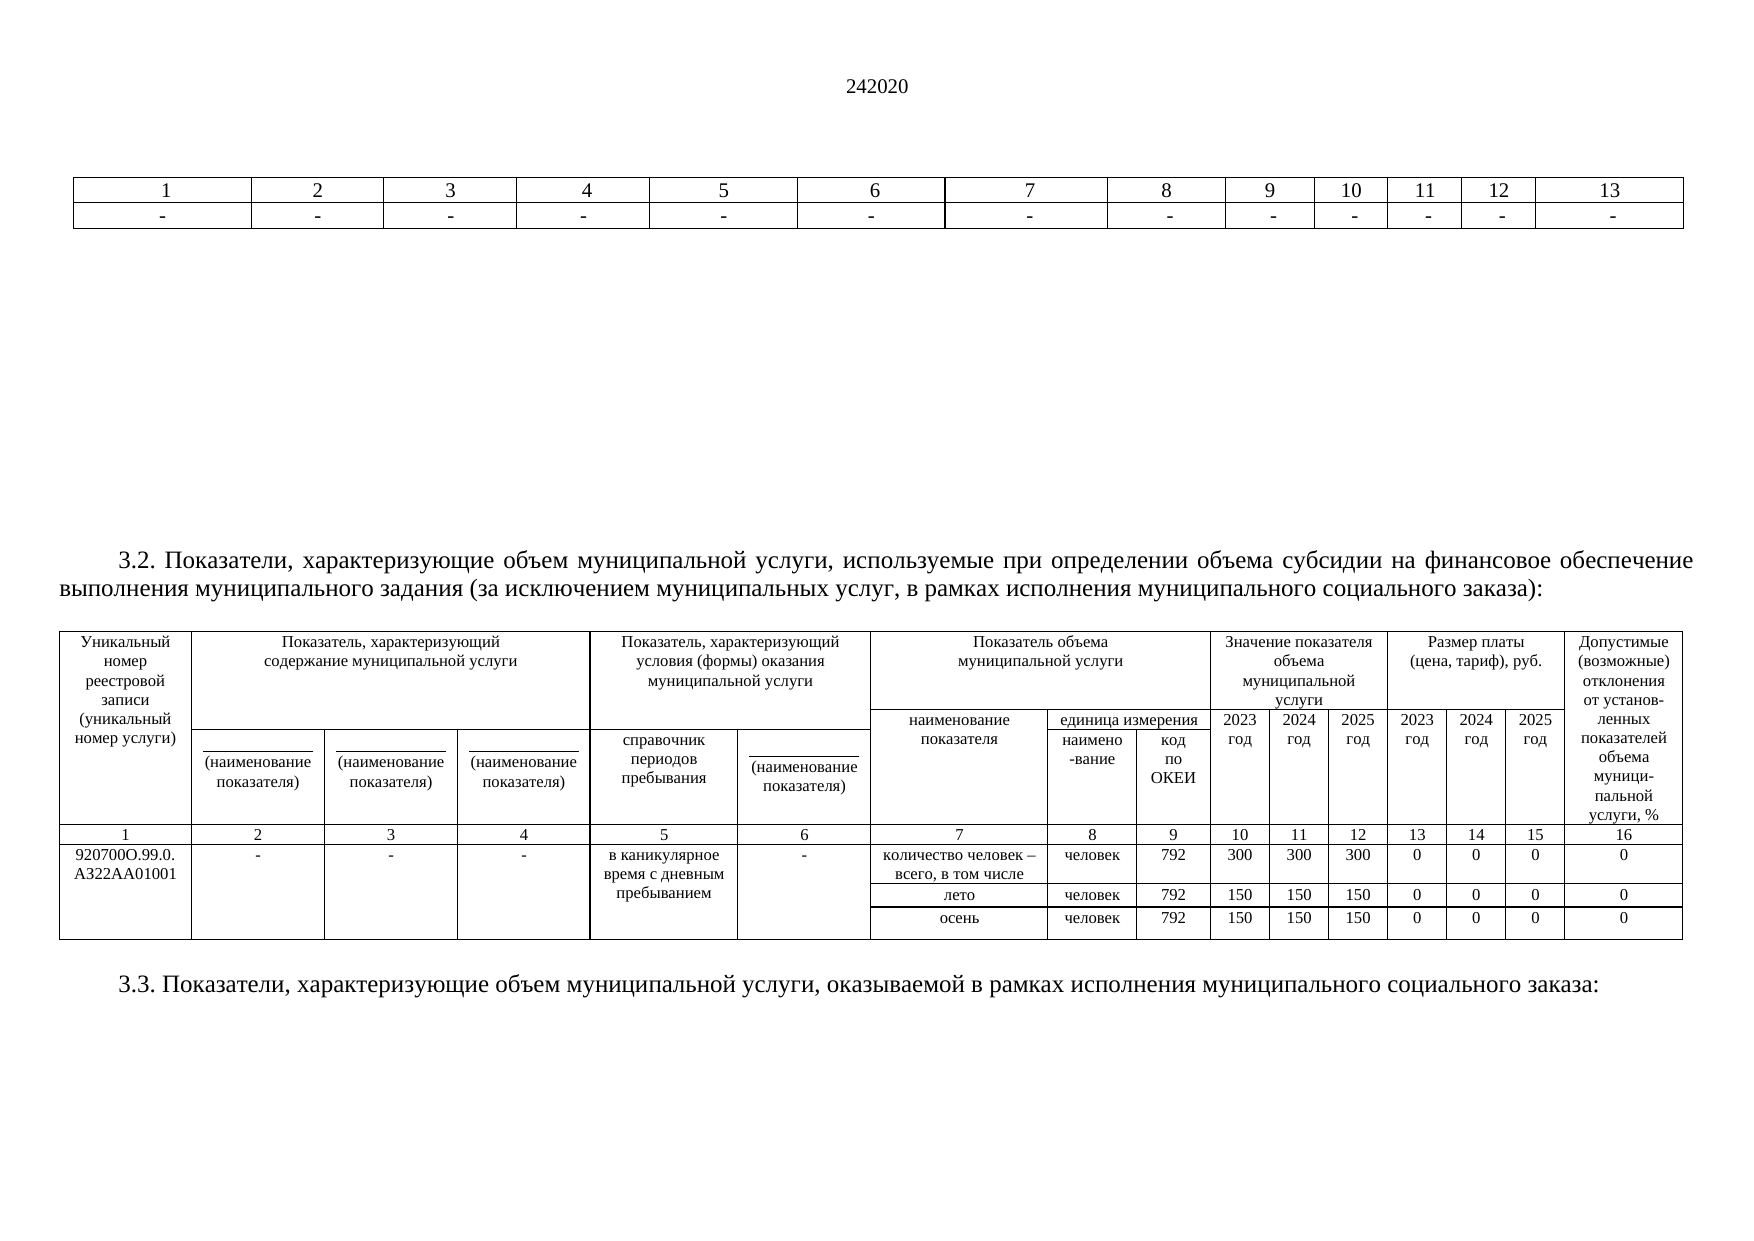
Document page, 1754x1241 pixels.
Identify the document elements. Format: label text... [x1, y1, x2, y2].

table_cell наименование показателя [871, 710, 1047, 824]
table_cell 1 [60, 825, 191, 844]
table_cell 150 [1211, 908, 1269, 939]
table_cell 11 [1388, 178, 1461, 202]
table_cell 0 [1506, 908, 1564, 939]
table_header Уникальный номер реестровой записи (уникальный номер услуги) [60, 632, 191, 824]
text 3.3. Показатели, характеризующие объем муниципальной услуги, оказываемой в рамках исполнения муниципального социального заказа: [59, 969, 1695, 998]
table_cell 2025 год [1506, 710, 1564, 824]
table_cell 150 [1211, 884, 1269, 906]
table_cell 12 [1329, 825, 1387, 844]
table_cell 0 [1447, 908, 1505, 939]
table_cell 0 [1447, 845, 1505, 883]
table_cell 4 [517, 178, 649, 202]
table_cell 10 [1315, 178, 1387, 202]
table_cell 8 [1048, 825, 1136, 844]
table_cell - [1315, 203, 1387, 227]
table_cell справочник периодов пребывания [591, 730, 737, 824]
table_cell 3 [325, 825, 457, 844]
table_cell человек [1048, 908, 1136, 939]
table_cell 2 [252, 178, 383, 202]
table_cell единица измерения [1048, 710, 1210, 729]
table_cell 9 [1137, 825, 1210, 844]
table_cell наимено-вание [1048, 730, 1136, 824]
table_cell количество человек – всего, в том числе [871, 845, 1047, 883]
table_header Показатель, характеризующий содержание муниципальной услуги [192, 632, 589, 729]
table_cell человек [1048, 845, 1136, 883]
table_cell 0 [1447, 884, 1505, 906]
table_cell 0 [1506, 845, 1564, 883]
table_header Показатель объема муниципальной услуги [871, 632, 1210, 709]
table_cell 1 [74, 178, 251, 202]
table_cell 2023 год [1211, 710, 1269, 824]
table_cell человек [1048, 884, 1136, 906]
table_cell 5 [650, 178, 797, 202]
table_cell - [325, 845, 457, 939]
table_cell 11 [1270, 825, 1328, 844]
table_cell 150 [1329, 908, 1387, 939]
table_cell - [74, 203, 251, 227]
table_cell осень [871, 908, 1047, 939]
table_cell - [384, 203, 516, 227]
table_cell - [517, 203, 649, 227]
table_cell - [946, 203, 1107, 227]
table_cell - [1226, 203, 1314, 227]
table_cell 2024 год [1270, 710, 1328, 824]
table_cell 0 [1506, 884, 1564, 906]
table_cell 0 [1565, 845, 1682, 883]
table_cell (наименование показателя) [738, 730, 870, 824]
table_cell 10 [1211, 825, 1269, 844]
table_cell - [1388, 203, 1461, 227]
table_cell в каникулярное время с дневным пребыванием [591, 845, 737, 939]
table_cell 6 [738, 825, 870, 844]
table_header Размер платы (цена, тариф), руб. [1388, 632, 1564, 709]
table_cell 792 [1137, 884, 1210, 906]
table_cell 792 [1137, 845, 1210, 883]
table_cell 16 [1565, 825, 1682, 844]
table_cell - [738, 845, 870, 939]
table_cell - [192, 845, 324, 939]
table_cell 12 [1462, 178, 1535, 202]
table_cell 2024 год [1447, 710, 1505, 824]
table_cell 150 [1270, 908, 1328, 939]
table_cell 0 [1388, 845, 1446, 883]
table_cell - [252, 203, 383, 227]
table_cell 0 [1388, 884, 1446, 906]
table_cell - [1536, 203, 1683, 227]
table_cell 3 [384, 178, 516, 202]
table_cell 2 [192, 825, 324, 844]
table_header Значение показателя объема муниципальной услуги [1211, 632, 1387, 709]
table_cell 300 [1270, 845, 1328, 883]
table_cell - [1462, 203, 1535, 227]
table_cell 150 [1270, 884, 1328, 906]
table_cell 0 [1565, 908, 1682, 939]
table_cell код по ОКЕИ [1137, 730, 1210, 824]
table_cell 300 [1329, 845, 1387, 883]
table_cell 150 [1329, 884, 1387, 906]
table_cell 13 [1536, 178, 1683, 202]
table_cell - [798, 203, 944, 227]
table_cell (наименование показателя) [458, 730, 589, 824]
table_cell 13 [1388, 825, 1446, 844]
table_cell 4 [458, 825, 589, 844]
table_cell 7 [946, 178, 1107, 202]
table_cell 14 [1447, 825, 1505, 844]
table_header Допустимые (возможные) отклонения от установ-ленных показателей объема муници-пальной услуги, % [1565, 632, 1682, 824]
table_cell - [1108, 203, 1225, 227]
table_cell 920700О.99.0. АЗ22АА01001 [60, 845, 191, 939]
table_cell 2023 год [1388, 710, 1446, 824]
table_cell (наименование показателя) [192, 730, 324, 824]
table_cell - [650, 203, 797, 227]
table_cell 300 [1211, 845, 1269, 883]
table_cell (наименование показателя) [325, 730, 457, 824]
table_cell лето [871, 884, 1047, 906]
table_cell 2025 год [1329, 710, 1387, 824]
table_cell 7 [871, 825, 1047, 844]
table_cell 15 [1506, 825, 1564, 844]
table_cell 0 [1565, 884, 1682, 906]
table_cell 792 [1137, 908, 1210, 939]
table_cell 9 [1226, 178, 1314, 202]
table_cell 5 [591, 825, 737, 844]
table_header Показатель, характеризующий условия (формы) оказания муниципальной услуги [591, 632, 870, 729]
table_cell - [458, 845, 589, 939]
text 3.2. Показатели, характеризующие объем муниципальной услуги, используемые при определении объема субсидии на финансовое обеспечение выполнения муниципального задания (за исключением муниципальных услуг, в рамках исполнения муниципального социального заказа): [59, 545, 1695, 602]
table_cell 0 [1388, 908, 1446, 939]
table_cell 6 [798, 178, 944, 202]
table_cell 8 [1108, 178, 1225, 202]
